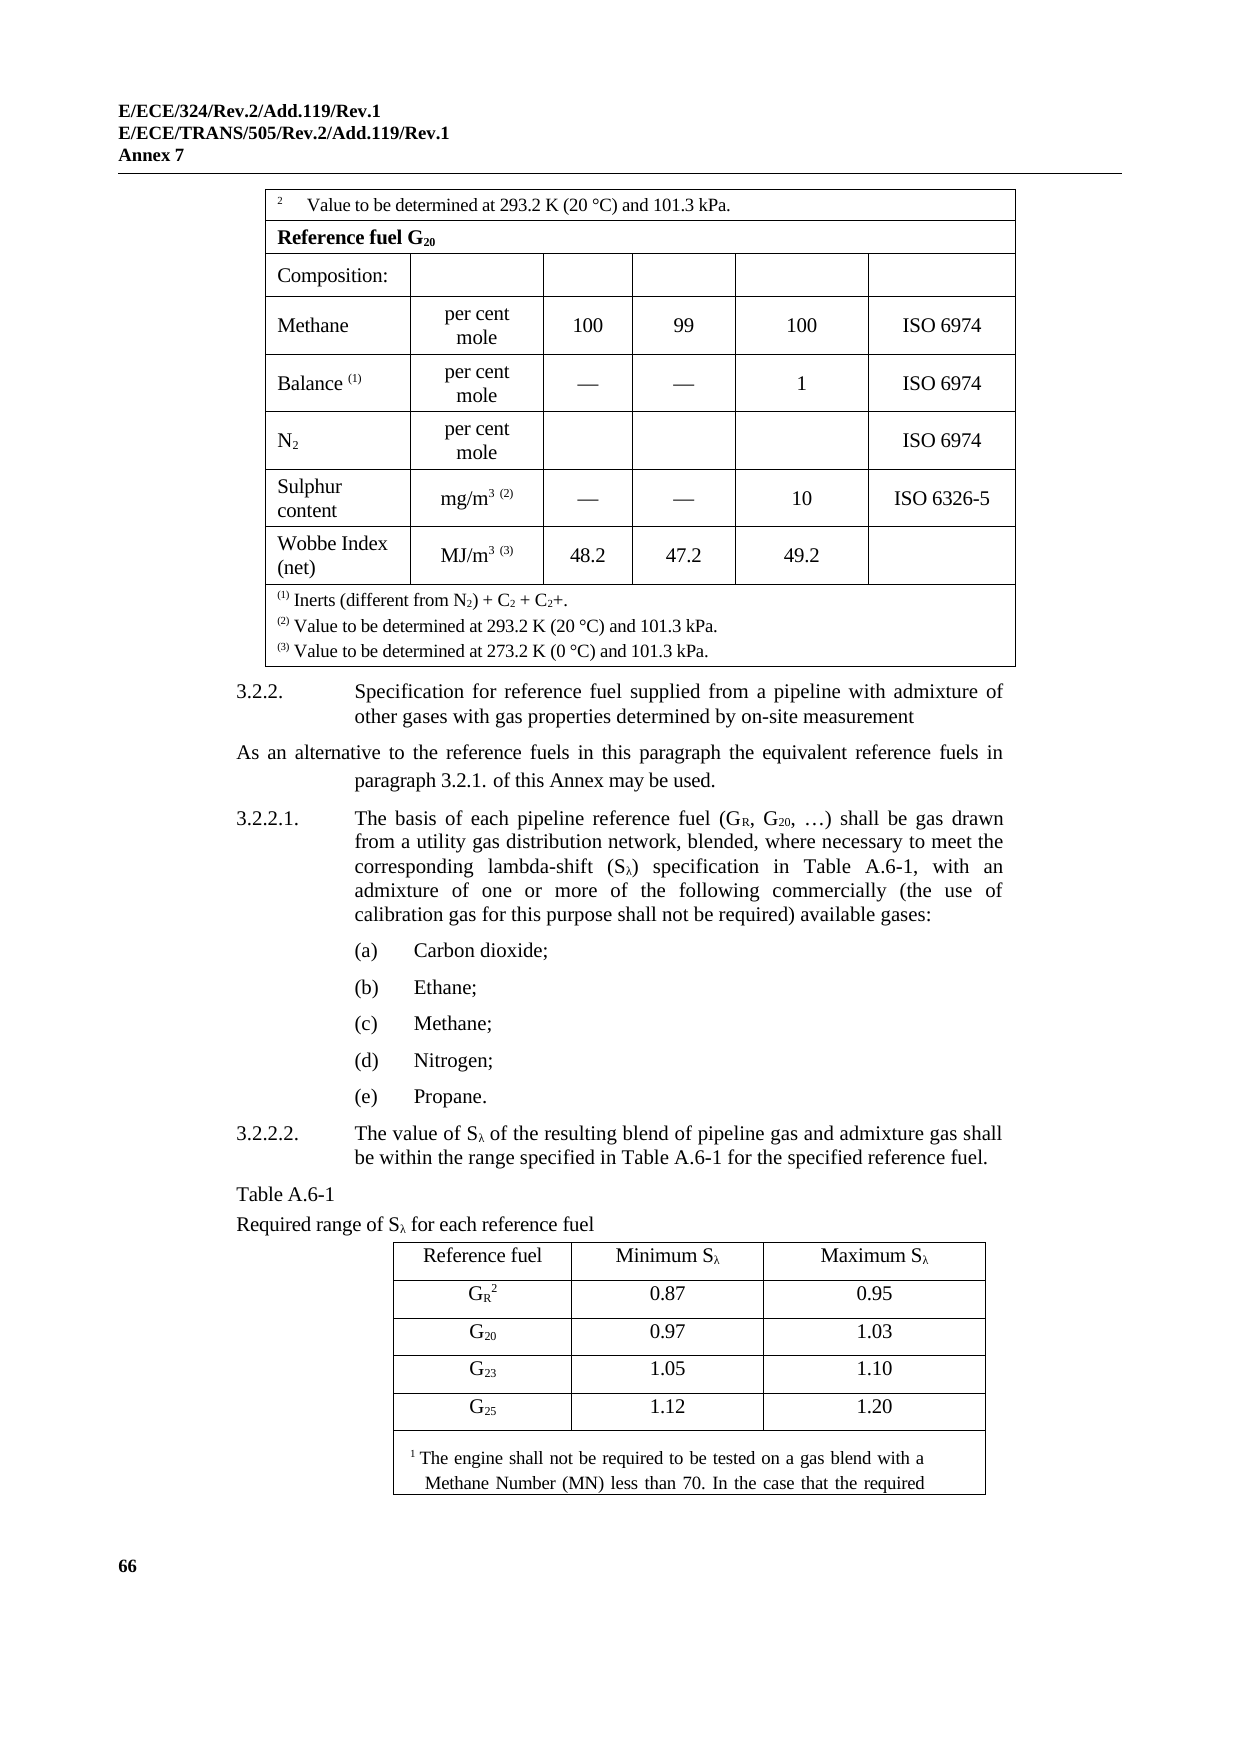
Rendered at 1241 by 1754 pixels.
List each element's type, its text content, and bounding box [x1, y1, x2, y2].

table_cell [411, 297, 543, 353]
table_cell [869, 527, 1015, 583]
text Required range of Sλ for each reference fuel [236, 1212, 1004, 1236]
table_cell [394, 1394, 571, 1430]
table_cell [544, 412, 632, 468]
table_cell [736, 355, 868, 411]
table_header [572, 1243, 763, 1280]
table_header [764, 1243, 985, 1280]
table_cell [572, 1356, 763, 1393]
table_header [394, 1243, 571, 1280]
text (e) Propane. [354, 1084, 1004, 1108]
text (b) Ethane; [354, 975, 1004, 999]
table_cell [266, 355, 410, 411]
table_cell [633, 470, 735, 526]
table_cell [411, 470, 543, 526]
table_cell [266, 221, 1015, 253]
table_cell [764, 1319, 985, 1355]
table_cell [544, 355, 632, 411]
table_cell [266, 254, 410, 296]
text (a) Carbon dioxide; [354, 938, 1004, 962]
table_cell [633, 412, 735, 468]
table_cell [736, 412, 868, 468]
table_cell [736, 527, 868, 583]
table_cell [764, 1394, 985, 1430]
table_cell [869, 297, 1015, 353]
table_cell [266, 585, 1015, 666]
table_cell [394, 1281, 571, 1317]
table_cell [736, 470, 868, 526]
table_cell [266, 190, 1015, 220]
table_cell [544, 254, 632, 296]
text 3.2.2.2. The value of Sλ of the resulting blend of pipeline gas and admixture gas shall be within the range specified in Table A.6-1 for the specified reference fuel. [236, 1121, 1004, 1169]
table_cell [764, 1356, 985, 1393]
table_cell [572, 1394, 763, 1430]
text 3.2.2. Specification for reference fuel supplied from a pipeline with admixture of other gases with gas properties determined by on-site measurement [236, 679, 1004, 728]
text Table A.6-1 [236, 1182, 1063, 1206]
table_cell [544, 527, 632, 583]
text (c) Methane; [354, 1011, 1004, 1035]
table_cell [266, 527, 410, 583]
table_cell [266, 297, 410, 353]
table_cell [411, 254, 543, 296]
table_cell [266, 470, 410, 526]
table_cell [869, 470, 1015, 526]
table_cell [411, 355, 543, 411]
text (d) Nitrogen; [354, 1048, 1004, 1072]
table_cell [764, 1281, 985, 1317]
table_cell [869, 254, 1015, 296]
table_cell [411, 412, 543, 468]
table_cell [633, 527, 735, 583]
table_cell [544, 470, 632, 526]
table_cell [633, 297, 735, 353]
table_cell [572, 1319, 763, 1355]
text As an alternative to the reference fuels in this paragraph the equivalent reference fuels in paragraph 3.2.1. of this Annex may be used. [236, 740, 1004, 793]
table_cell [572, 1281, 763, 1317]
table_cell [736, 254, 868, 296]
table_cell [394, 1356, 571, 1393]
text 3.2.2.1. The basis of each pipeline reference fuel (GR, G20, …) shall be gas drawn from a utility gas distribution network, blended, where necessary to meet the corresponding lambda-shift (Sλ) specification in Table A.6-1, with an admixture of one or more of the following commercially (the use of calibration gas for this purpose shall not be required) available gases: [236, 805, 1004, 926]
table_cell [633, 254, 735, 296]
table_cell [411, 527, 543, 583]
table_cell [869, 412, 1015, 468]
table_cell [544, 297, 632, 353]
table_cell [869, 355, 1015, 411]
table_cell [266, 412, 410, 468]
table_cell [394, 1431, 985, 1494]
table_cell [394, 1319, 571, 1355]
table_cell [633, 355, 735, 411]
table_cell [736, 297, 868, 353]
